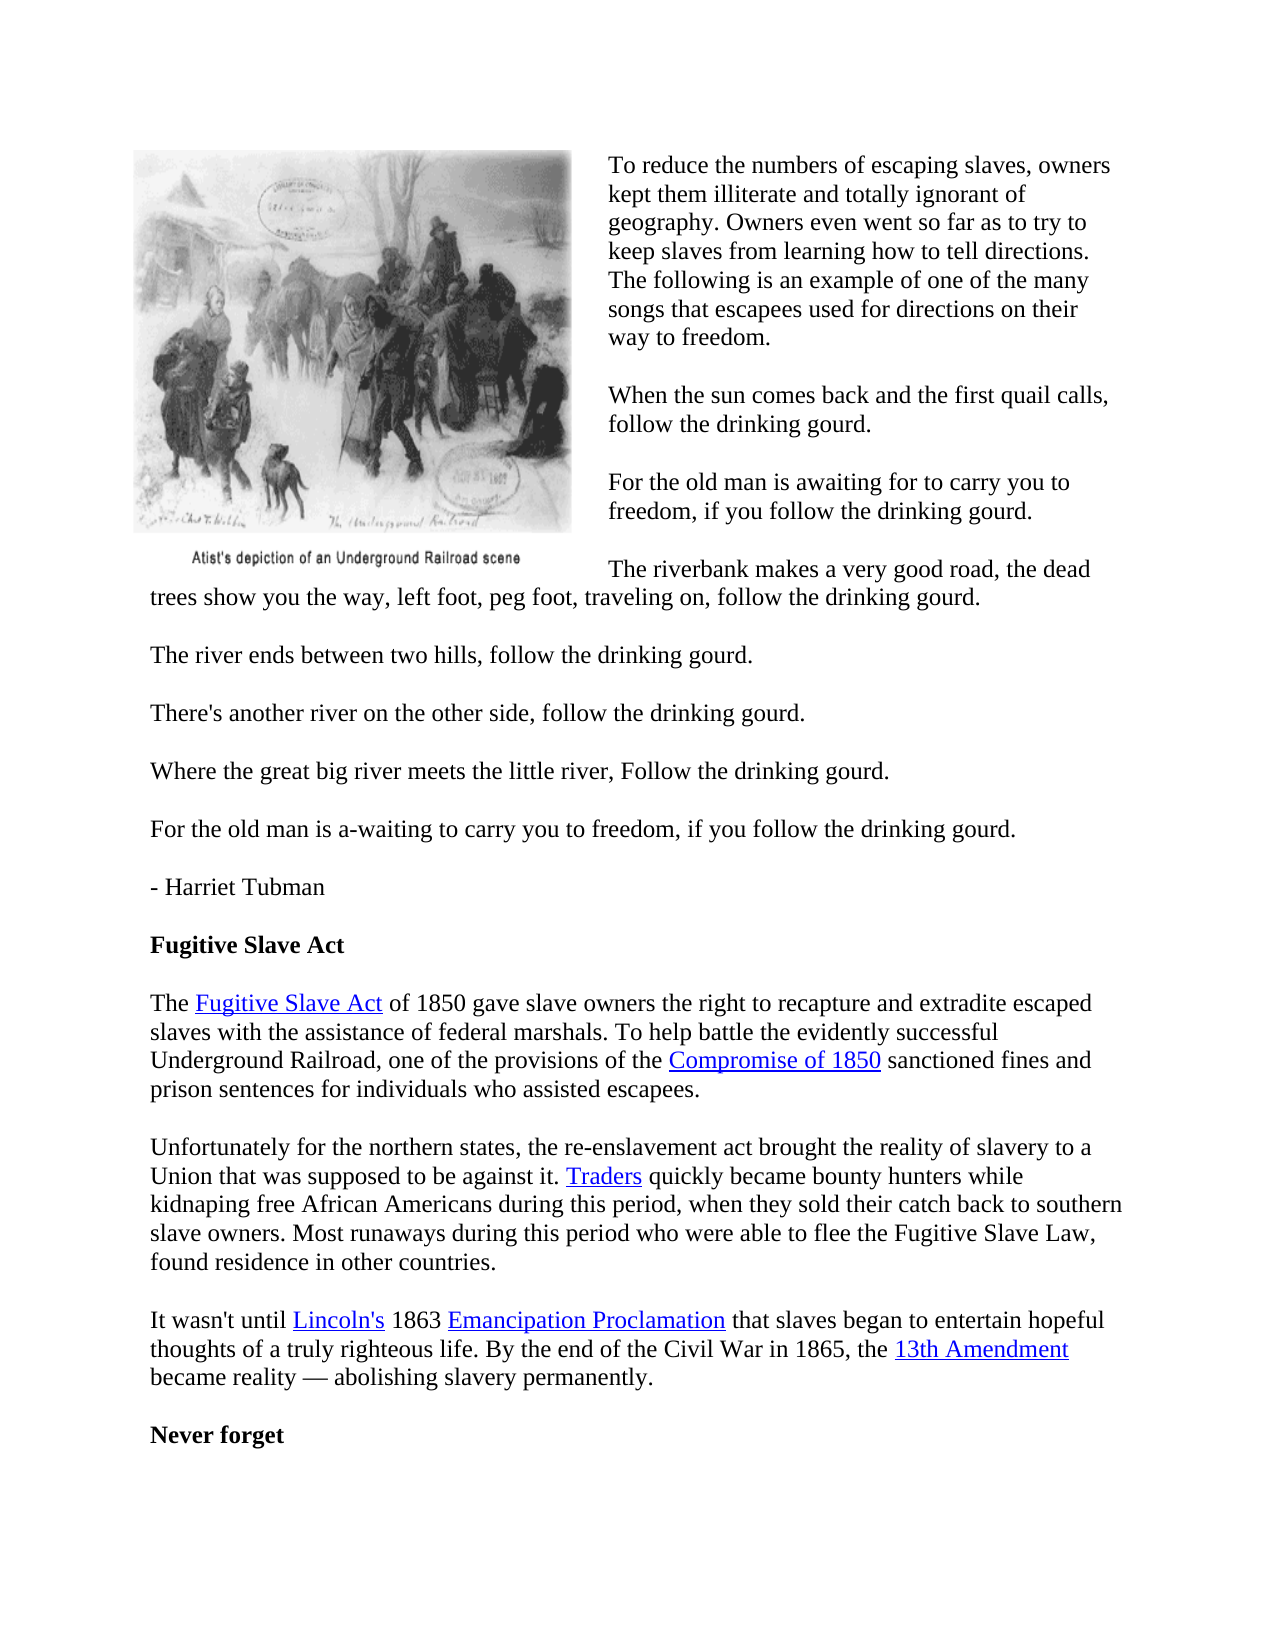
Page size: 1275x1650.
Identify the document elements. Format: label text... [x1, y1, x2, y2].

text For the old man is a-waiting to carry you to freedom, if you follow the drinking gourd. [150, 814, 1125, 843]
text When the sun comes back and the first quail calls, follow the drinking gourd. [577, 380, 1125, 438]
text There's another river on the other side, follow the drinking gourd. [150, 698, 1125, 727]
text To reduce the numbers of escaping slaves, owners kept them illiterate and totally ignorant of geography. Owners even went so far as to try to keep slaves from learning how to tell directions. The following is an example of one of the many songs that escapees used for directions on their way to freedom. [577, 150, 1125, 351]
text The riverbank makes a very good road, the dead trees show you the way, left foot, peg foot, traveling on, follow the drinking gourd. [150, 554, 1125, 611]
text For the old man is awaiting for to carry you to freedom, if you follow the drinking gourd. [577, 467, 1125, 524]
picture [132, 150, 577, 579]
text Unfortunately for the northern states, the re-enslavement act brought the reality of slavery to a Union that was supposed to be against it. Traders quickly became bounty hunters while kidnaping free African Americans during this period, when they sold their catch back to southern slave owners. Most runaways during this period who were able to flee the Fugitive Slave Law, found residence in other countries. [150, 1132, 1125, 1276]
text The Fugitive Slave Act of 1850 gave slave owners the right to recapture and extradite escaped slaves with the assistance of federal marshals. To help battle the evidently successful Underground Railroad, one of the provisions of the Compromise of 1850 sanctioned fines and prison sentences for individuals who assisted escapees. [150, 988, 1125, 1103]
text Never forget [150, 1420, 1125, 1449]
text Where the great big river meets the little river, Follow the drinking gourd. [150, 756, 1125, 785]
text Fugitive Slave Act [150, 930, 1125, 959]
text The river ends between two hills, follow the drinking gourd. [150, 640, 1125, 669]
text - Harriet Tubman [150, 872, 1125, 901]
text It wasn't until Lincoln's 1863 Emancipation Proclamation that slaves began to entertain hopeful thoughts of a truly righteous life. By the end of the Civil War in 1865, the 13th Amendment became reality — abolishing slavery permanently. [150, 1305, 1125, 1391]
